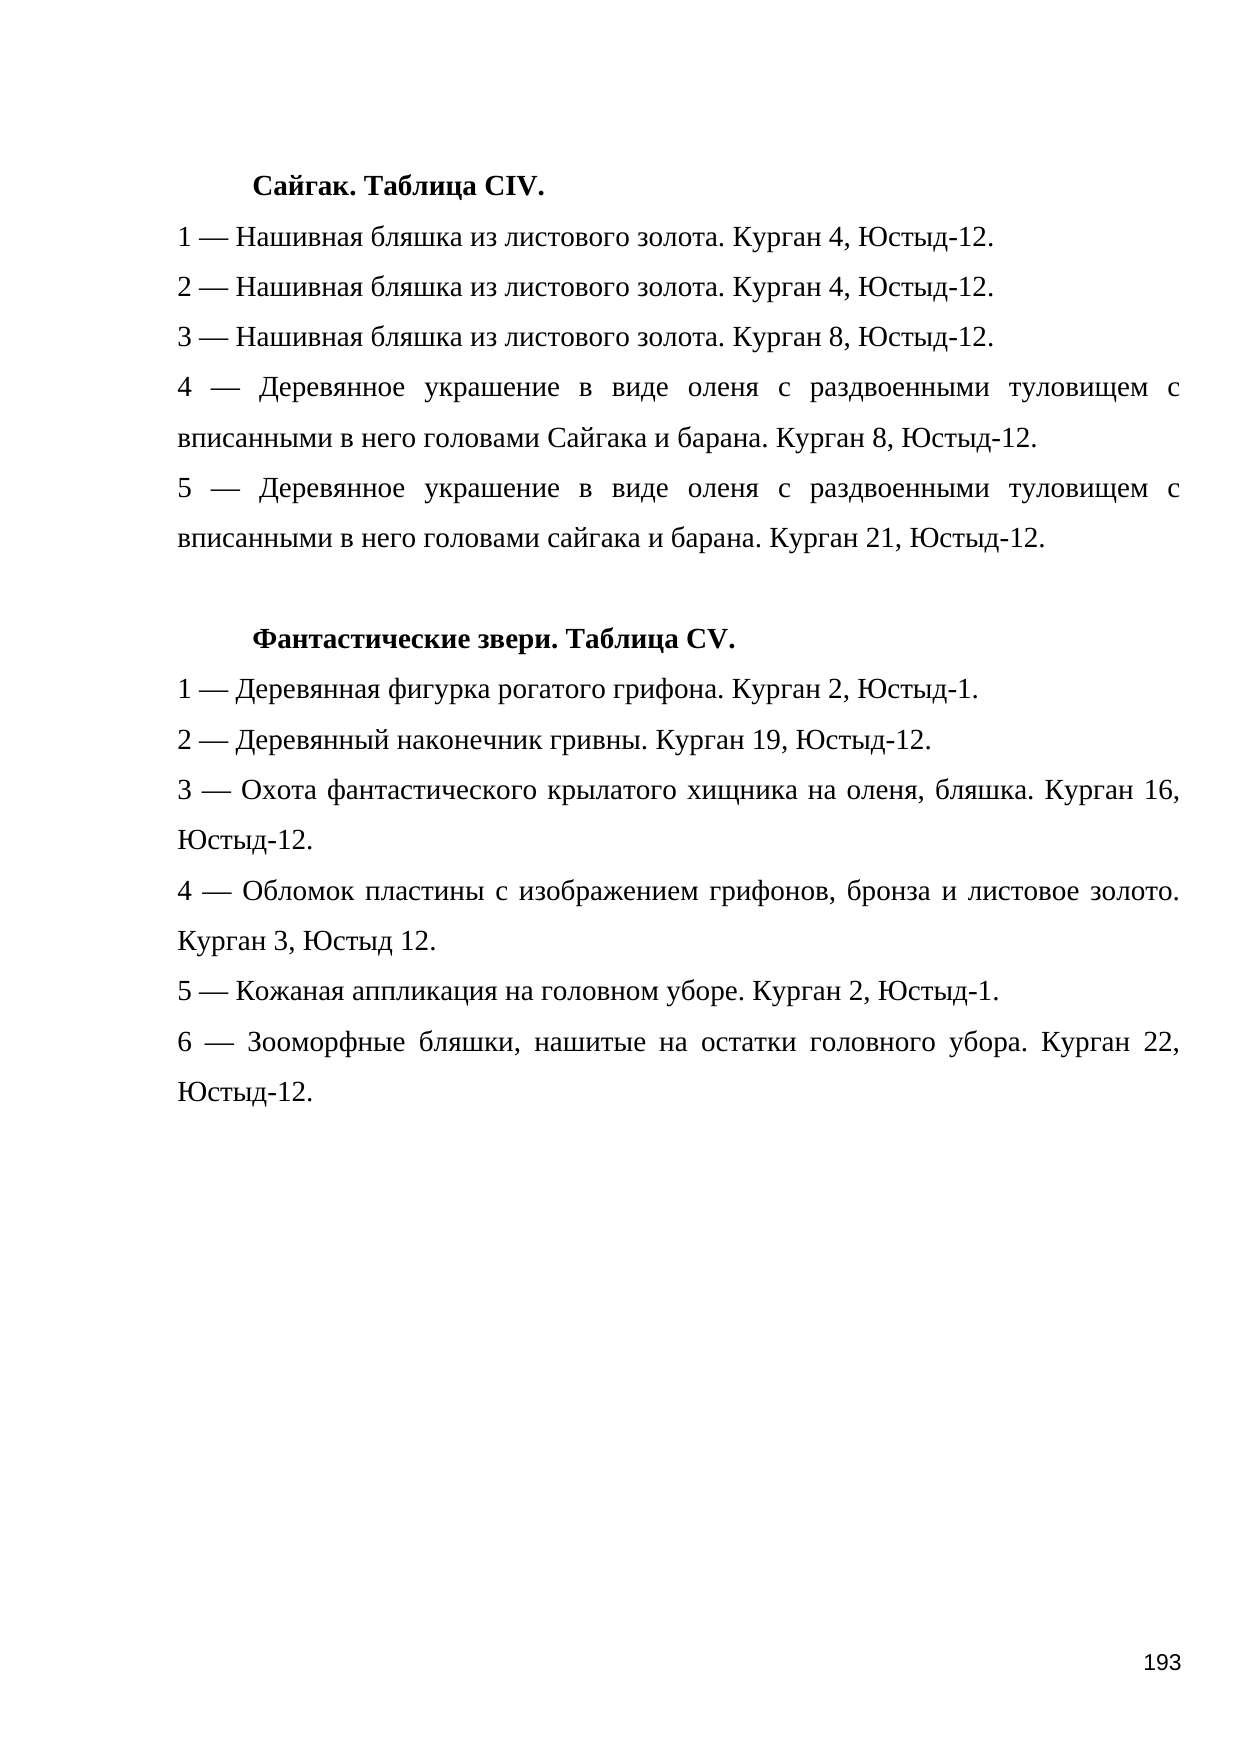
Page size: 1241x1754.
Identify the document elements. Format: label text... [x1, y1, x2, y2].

text 3 — Нашивная бляшка из листового золота. Курган 8, Юстыд-12. [177, 319, 1181, 353]
text Сайгак. Таблица CIV. [177, 168, 1181, 202]
text 5 — Деревянное украшение в виде оленя с раздвоенными туловищем с вписанными в него головами сайгака и барана. Курган 21, Юстыд-12. [177, 470, 1181, 554]
text 2 — Деревянный наконечник гривны. Курган 19, Юстыд-12. [177, 722, 1181, 755]
text 6 — Зооморфные бляшки, нашитые на остатки головного убора. Курган 22, Юстыд-12. [177, 1024, 1181, 1107]
text 2 — Нашивная бляшка из листового золота. Курган 4, Юстыд-12. [177, 269, 1181, 302]
text 3 — Охота фантастического крылатого хищника на оленя, бляшка. Курган 16, Юстыд-12. [177, 772, 1181, 856]
text Фантастические звери. Таблица CV. [177, 621, 1181, 655]
text 1 — Деревянная фигурка рогатого грифона. Курган 2, Юстыд-1. [177, 671, 1181, 705]
text 4 — Обломок пластины с изображением грифонов, бронза и листовое золото. Курган 3, Юстыд 12. [177, 873, 1181, 957]
text 4 — Деревянное украшение в виде оленя с раздвоенными туловищем с вписанными в него головами Сайгака и барана. Курган 8, Юстыд-12. [177, 369, 1181, 453]
text 5 — Кожаная аппликация на головном уборе. Курган 2, Юстыд-1. [177, 973, 1181, 1007]
text 1 — Нашивная бляшка из листового золота. Курган 4, Юстыд-12. [177, 219, 1181, 252]
